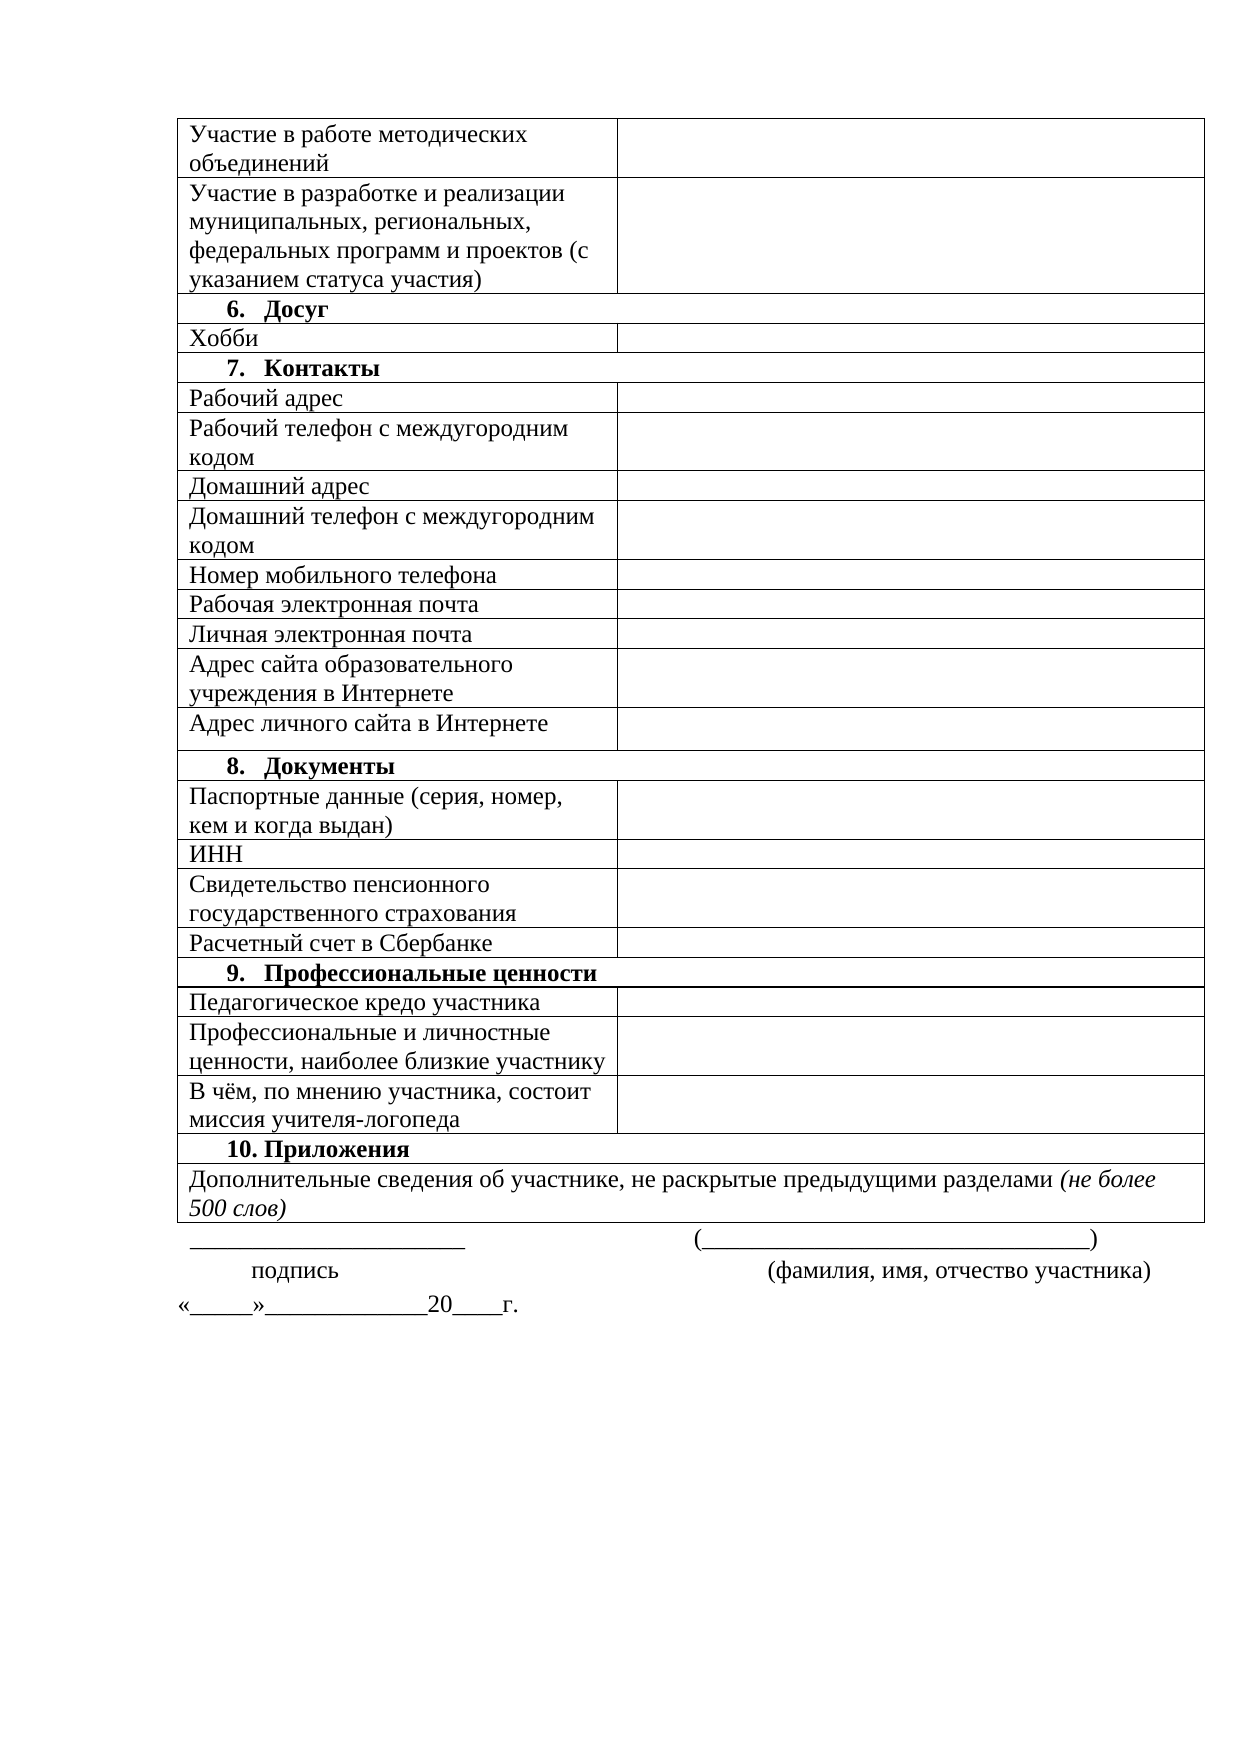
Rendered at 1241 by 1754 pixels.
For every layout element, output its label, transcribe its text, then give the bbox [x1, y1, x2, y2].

table_cell [618, 988, 1204, 1016]
table_cell [618, 590, 1204, 618]
table_cell [618, 501, 1204, 559]
table_cell [618, 471, 1204, 500]
table_cell Хобби [178, 324, 617, 352]
table_cell Досуг [178, 294, 1204, 322]
table_cell [618, 869, 1204, 927]
table_cell Паспортные данные (серия, номер, кем и когда выдан) [178, 781, 617, 838]
table_cell [618, 178, 1204, 293]
table_cell [618, 413, 1204, 470]
table_cell [618, 840, 1204, 868]
table_cell Профессиональные ценности [178, 958, 1204, 986]
table_cell ИНН [178, 840, 617, 868]
table_cell Документы [178, 751, 1204, 780]
table_cell Расчетный счет в Сбербанке [178, 928, 617, 957]
table_cell Приложения [178, 1134, 1204, 1163]
table_cell Контакты [178, 353, 1204, 382]
table_cell [618, 781, 1204, 838]
table_cell [618, 560, 1204, 588]
table_cell [618, 928, 1204, 957]
table_cell Рабочий телефон с междугородним кодом [178, 413, 617, 470]
table_cell Свидетельство пенсионного государственного страхования [178, 869, 617, 927]
table_cell Рабочая электронная почта [178, 590, 617, 618]
table_cell Участие в работе методических объединений [178, 119, 617, 177]
text «_____»_____________20____г. [177, 1289, 1152, 1317]
table_cell Адрес сайта образовательного учреждения в Интернете [178, 649, 617, 707]
table_cell Домашний телефон с междугородним кодом [178, 501, 617, 559]
table_cell В чём, по мнению участника, состоит миссия учителя-логопеда [178, 1076, 617, 1133]
text ______________________ (_______________________________) [177, 1223, 1152, 1251]
table_cell Профессиональные и личностные ценности, наиболее близкие участнику [178, 1017, 617, 1075]
table_cell [618, 1017, 1204, 1075]
table_cell [618, 649, 1204, 707]
table_cell Адрес личного сайта в Интернете [178, 708, 617, 750]
table_cell Рабочий адрес [178, 383, 617, 412]
table_cell [618, 1076, 1204, 1133]
table_cell Номер мобильного телефона [178, 560, 617, 588]
table_cell Домашний адрес [178, 471, 617, 500]
table_cell Участие в разработке и реализации муниципальных, региональных, федеральных программ и проектов (с указанием статуса участия) [178, 178, 617, 293]
table_cell [618, 324, 1204, 352]
table_cell Личная электронная почта [178, 619, 617, 648]
table_cell [618, 119, 1204, 177]
text подпись (фамилия, имя, отчество участника) [177, 1256, 1152, 1284]
table_cell [618, 708, 1204, 750]
table_cell Педагогическое кредо участника [178, 988, 617, 1016]
table_cell [618, 383, 1204, 412]
table_cell Дополнительные сведения об участнике, не раскрытые предыдущими разделами (не более 500 слов) [178, 1164, 1204, 1222]
table_cell [618, 619, 1204, 648]
